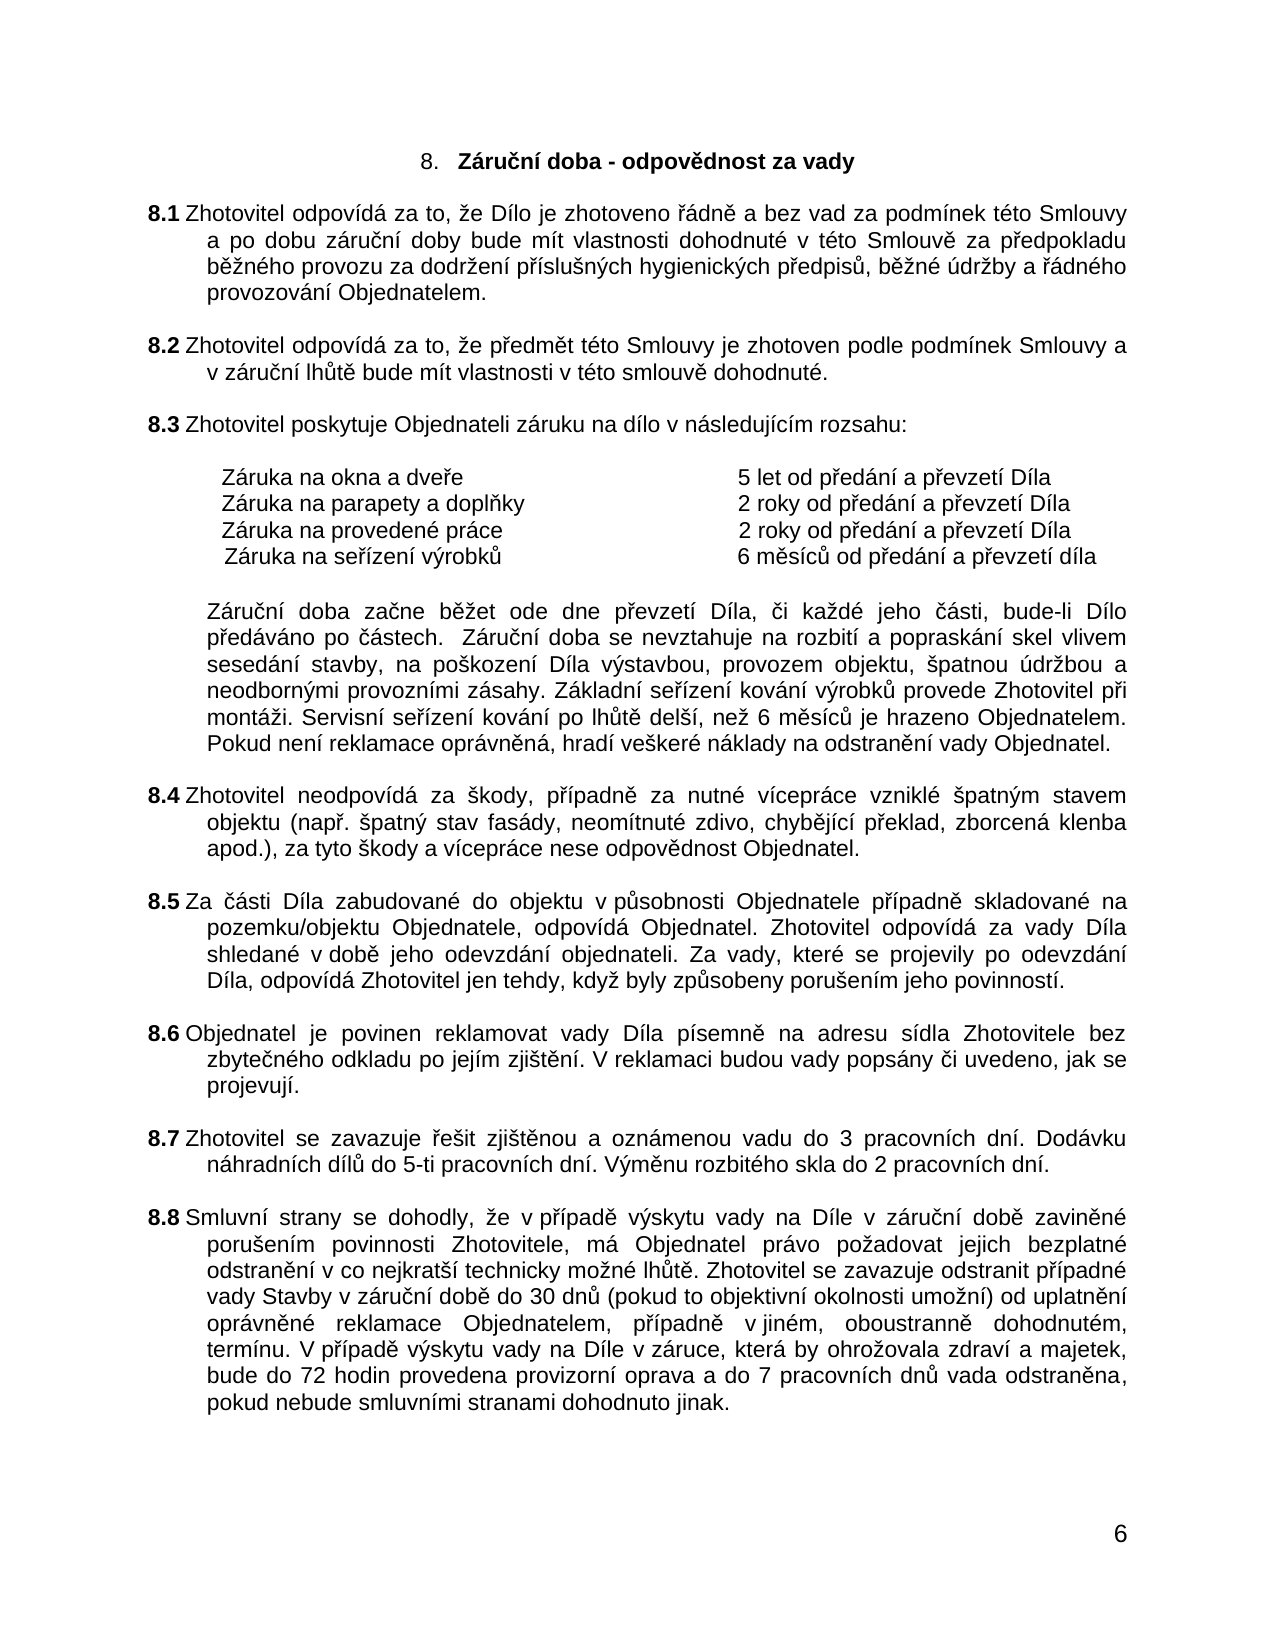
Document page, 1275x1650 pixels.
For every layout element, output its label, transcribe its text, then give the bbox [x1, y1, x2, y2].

list Objednatel je povinen reklamovat vady Díla písemně na adresu sídla Zhotovitele bez zbytečného odkladu po jejím zjištění. V reklamaci budou vady popsány či uvedeno, jak se projevují. [148, 1020, 1127, 1099]
list Záruční doba - odpovědnost za vady [148, 148, 1127, 174]
text Záruka na parapety a doplňky 2 roky od předání a převzetí Díla [148, 490, 1127, 517]
list Zhotovitel se zavazuje řešit zjištěnou a oznámenou vadu do 3 pracovních dní. Dodávku náhradních dílů do 5-ti pracovních dní. Výměnu rozbitého skla do 2 pracovních dní. [148, 1125, 1127, 1178]
text Záruka na provedené práce 2 roky od předání a převzetí Díla [148, 517, 1127, 543]
text Záruka na okna a dveře 5 let od předání a převzetí Díla [207, 464, 1127, 490]
list Zhotovitel neodpovídá za škody, případně za nutné vícepráce vzniklé špatným stavem objektu (např. špatný stav fasády, neomítnuté zdivo, chybějící překlad, zborcená klenba apod.), za tyto škody a vícepráce nese odpovědnost Objednatel. [148, 782, 1127, 862]
list Zhotovitel poskytuje Objednateli záruku na dílo v následujícím rozsahu: [148, 411, 1127, 437]
text Záruka na seřízení výrobků 6 měsíců od předání a převzetí díla [148, 543, 1127, 569]
list Zhotovitel odpovídá za to, že předmět této Smlouvy je zhotoven podle podmínek Smlouvy a v záruční lhůtě bude mít vlastnosti v této smlouvě dohodnuté. [148, 332, 1127, 385]
list Za části Díla zabudované do objektu v působnosti Objednatele případně skladované na pozemku/objektu Objednatele, odpovídá Objednatel. Zhotovitel odpovídá za vady Díla shledané v době jeho odevzdání objednateli. Za vady, které se projevily po odevzdání Díla, odpovídá Zhotovitel jen tehdy, když byly způsobeny porušením jeho povinností. [148, 888, 1127, 993]
list Zhotovitel odpovídá za to, že Dílo je zhotoveno řádně a bez vad za podmínek této Smlouvy a po dobu záruční doby bude mít vlastnosti dohodnuté v této Smlouvě za předpokladu běžného provozu za dodržení příslušných hygienických předpisů, běžné údržby a řádného provozování Objednatelem. [148, 200, 1127, 306]
text Záruční doba začne běžet ode dne převzetí Díla, či každé jeho části, bude-li Dílo předáváno po částech. Záruční doba se nevztahuje na rozbití a popraskání skel vlivem sesedání stavby, na poškození Díla výstavbou, provozem objektu, špatnou údržbou a neodbornými provozními zásahy. Základní seřízení kování výrobků provede Zhotovitel při montáži. Servisní seřízení kování po lhůtě delší, než 6 měsíců je hrazeno Objednatelem. Pokud není reklamace oprávněná, hradí veškeré náklady na odstranění vady Objednatel. [207, 598, 1127, 756]
list Smluvní strany se dohodly, že v případě výskytu vady na Díle v záruční době zaviněné porušením povinnosti Zhotovitele, má Objednatel právo požadovat jejich bezplatné odstranění v co nejkratší technicky možné lhůtě. Zhotovitel se zavazuje odstranit případné vady Stavby v záruční době do 30 dnů (pokud to objektivní okolnosti umožní) od uplatnění oprávněné reklamace Objednatelem, případně v jiném, oboustranně dohodnutém, termínu. V případě výskytu vady na Díle v záruce, která by ohrožovala zdraví a majetek, bude do 72 hodin provedena provizorní oprava a do 7 pracovních dnů vada odstraněna, pokud nebude smluvními stranami dohodnuto jinak. [148, 1204, 1127, 1415]
